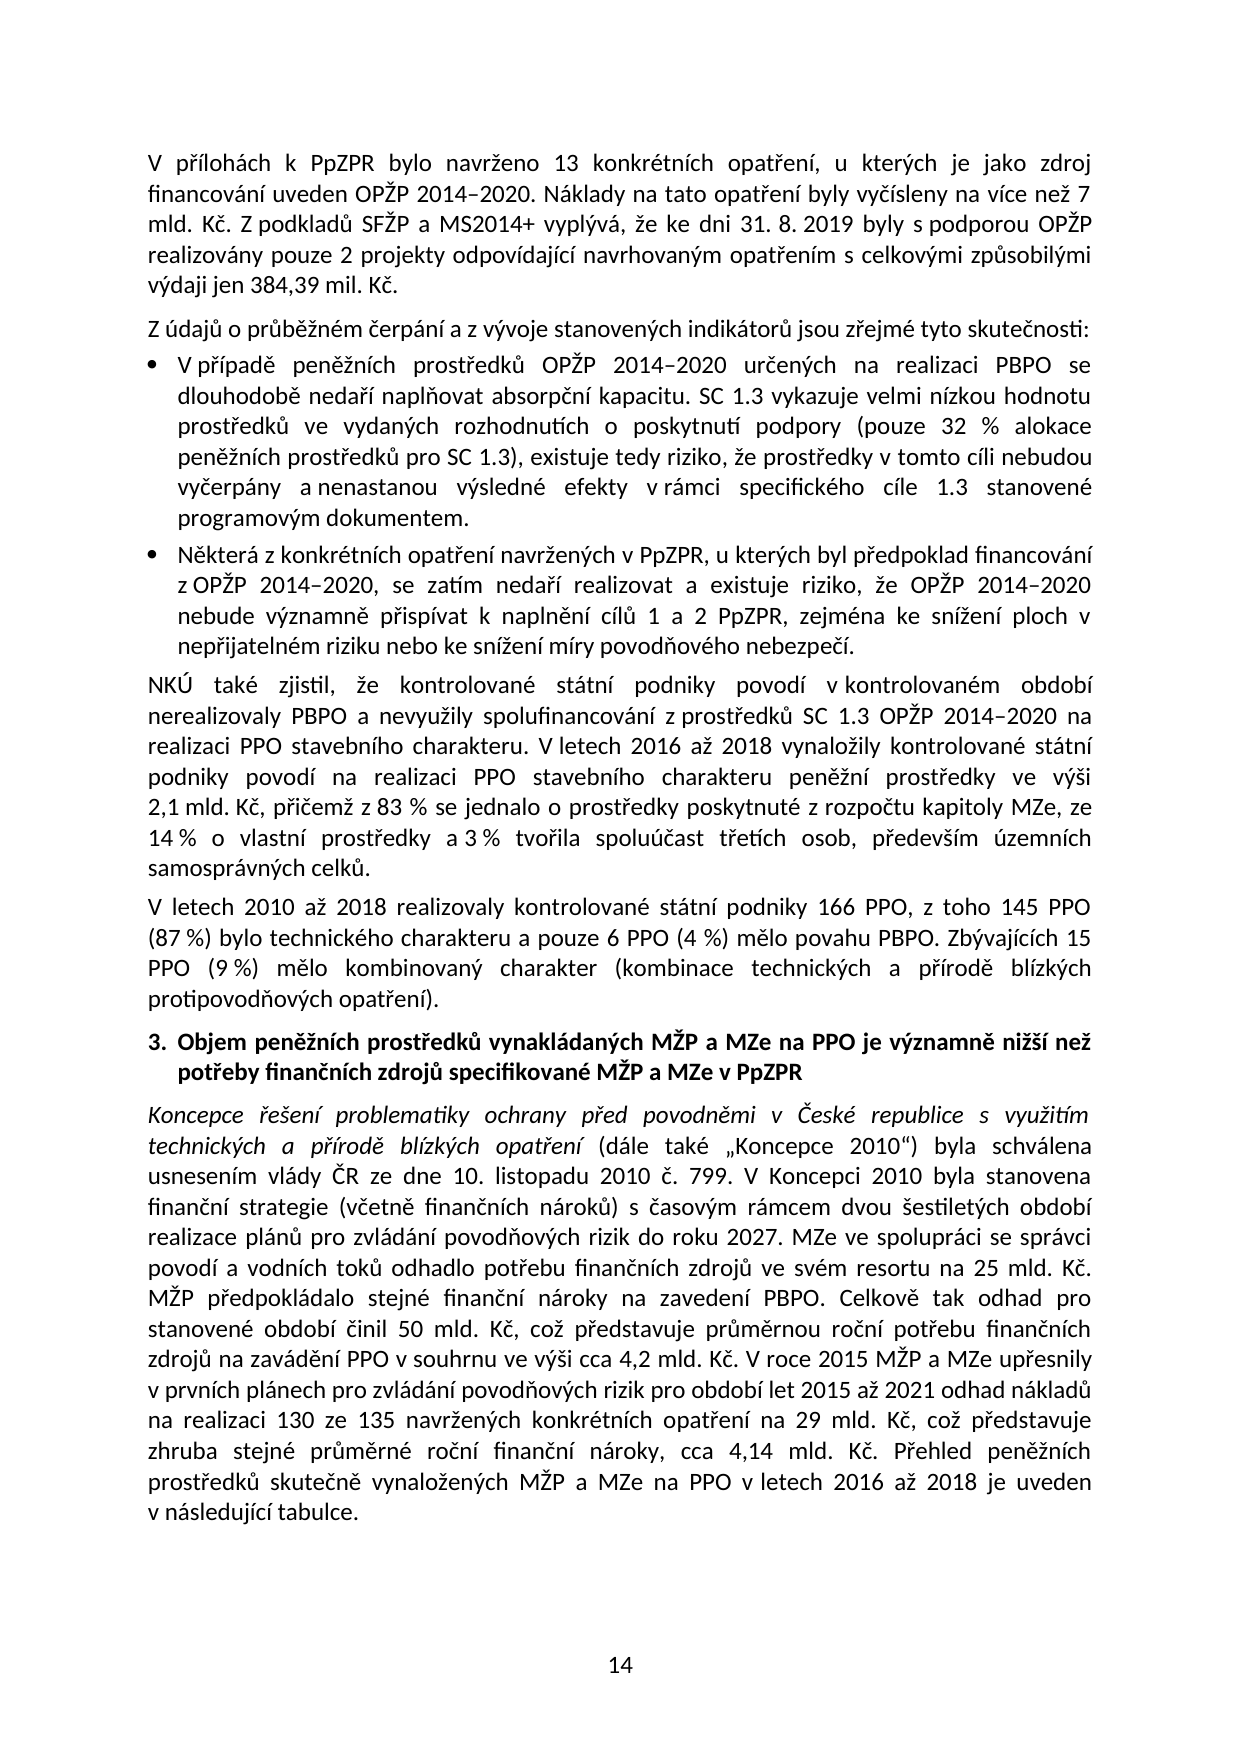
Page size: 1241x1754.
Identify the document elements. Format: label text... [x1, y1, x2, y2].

text NKÚ také zjistil, že kontrolované státní podniky povodí v kontrolovaném období nerealizovaly PBPO a nevyužily spolufinancování z prostředků SC 1.3 OPŽP 2014–2020 na realizaci PPO stavebního charakteru. V letech 2016 až 2018 vynaložily kontrolované státní podniky povodí na realizaci PPO stavebního charakteru peněžní prostředky ve výši 2,1 mld. Kč, přičemž z 83 % se jednalo o prostředky poskytnuté z rozpočtu kapitoly MZe, ze 14 % o vlastní prostředky a 3 % tvořila spoluúčast třetích osob, především územních samosprávných celků. [148, 669, 1093, 883]
subtitle Objem peněžních prostředků vynakládaných MŽP a MZe na PPO je významně nižší než potřeby finančních zdrojů specifikované MŽP a MZe v PpZPR [148, 1026, 1093, 1087]
text V letech 2010 až 2018 realizovaly kontrolované státní podniky 166 PPO, z toho 145 PPO (87 %) bylo technického charakteru a pouze 6 PPO (4 %) mělo povahu PBPO. Zbývajících 15 PPO (9 %) mělo kombinovaný charakter (kombinace technických a přírodě blízkých protipovodňových opatření). [148, 891, 1093, 1013]
text Koncepce řešení problematiky ochrany před povodněmi v České republice s využitím technických a přírodě blízkých opatření (dále také „Koncepce 2010“) byla schválena usnesením vlády ČR ze dne 10. listopadu 2010 č. 799. V Koncepci 2010 byla stanovena finanční strategie (včetně finančních nároků) s časovým rámcem dvou šestiletých období realizace plánů pro zvládání povodňových rizik do roku 2027. MZe ve spolupráci se správci povodí a vodních toků odhadlo potřebu finančních zdrojů ve svém resortu na 25 mld. Kč. MŽP předpokládalo stejné finanční nároky na zavedení PBPO. Celkově tak odhad pro stanovené období činil 50 mld. Kč, což představuje průměrnou roční potřebu finančních zdrojů na zavádění PPO v souhrnu ve výši cca 4,2 mld. Kč. V roce 2015 MŽP a MZe upřesnily v prvních plánech pro zvládání povodňových rizik pro období let 2015 až 2021 odhad nákladů na realizaci 130 ze 135 navržených konkrétních opatření na 29 mld. Kč, což představuje zhruba stejné průměrné roční finanční nároky, cca 4,14 mld. Kč. Přehled peněžních prostředků skutečně vynaložených MŽP a MZe na PPO v letech 2016 až 2018 je uveden v následující tabulce. [148, 1099, 1093, 1527]
list Některá z konkrétních opatření navržených v PpZPR, u kterých byl předpoklad financování z OPŽP 2014–2020, se zatím nedaří realizovat a existuje riziko, že OPŽP 2014–2020 nebude významně přispívat k naplnění cílů 1 a 2 PpZPR, zejména ke snížení ploch v nepřijatelném riziku nebo ke snížení míry povodňového nebezpečí. [148, 539, 1093, 661]
list V případě peněžních prostředků OPŽP 2014–2020 určených na realizaci PBPO se dlouhodobě nedaří naplňovat absorpční kapacitu. SC 1.3 vykazuje velmi nízkou hodnotu prostředků ve vydaných rozhodnutích o poskytnutí podpory (pouze 32 % alokace peněžních prostředků pro SC 1.3), existuje tedy riziko, že prostředky v tomto cíli nebudou vyčerpány a nenastanou výsledné efekty v rámci specifického cíle 1.3 stanovené programovým dokumentem. [148, 349, 1093, 533]
text Z údajů o průběžném čerpání a z vývoje stanovených indikátorů jsou zřejmé tyto skutečnosti: [148, 313, 1093, 343]
text V přílohách k PpZPR bylo navrženo 13 konkrétních opatření, u kterých je jako zdroj financování uveden OPŽP 2014–2020. Náklady na tato opatření byly vyčísleny na více než 7 mld. Kč. Z podkladů SFŽP a MS2014+ vyplývá, že ke dni 31. 8. 2019 byly s podporou OPŽP realizovány pouze 2 projekty odpovídající navrhovaným opatřením s celkovými způsobilými výdaji jen 384,39 mil. Kč. [148, 148, 1093, 300]
